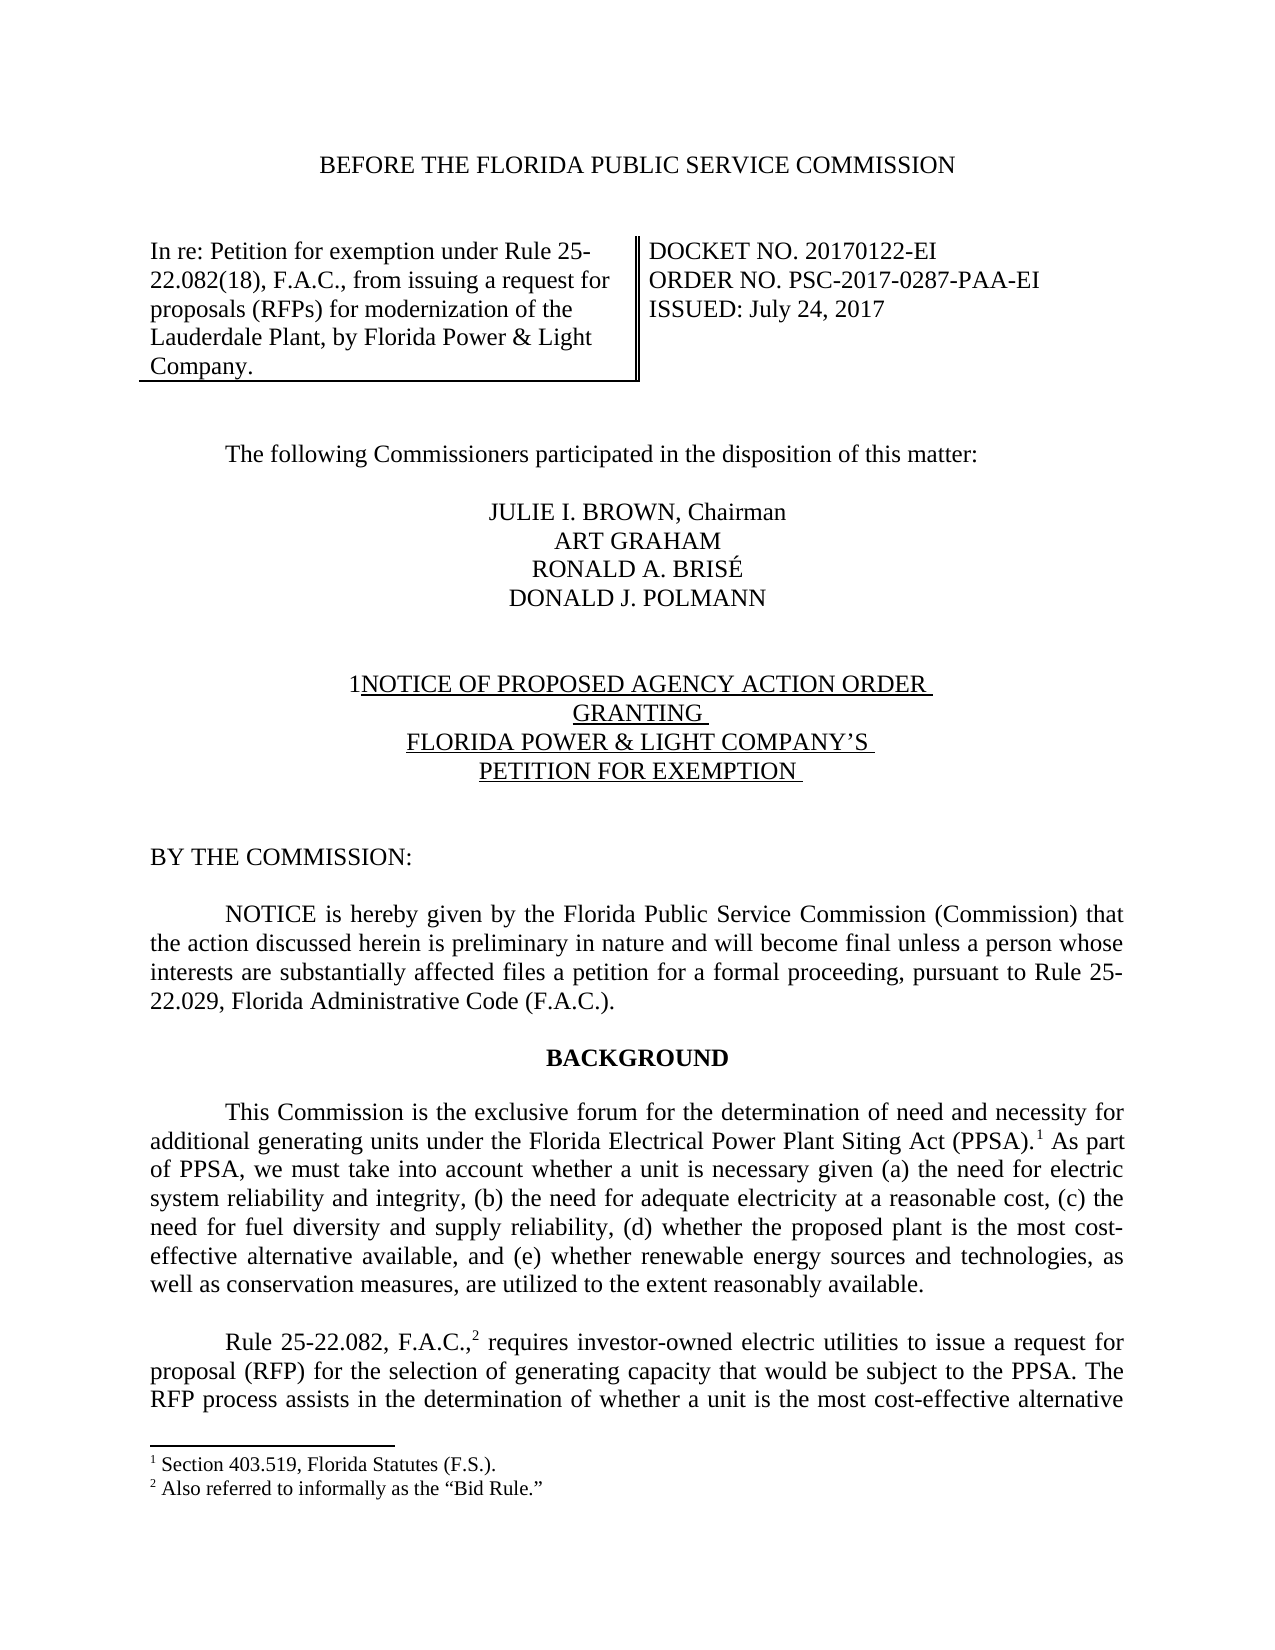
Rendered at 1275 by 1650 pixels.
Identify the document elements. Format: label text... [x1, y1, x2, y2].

text GRANTING [150, 698, 1125, 727]
subtitle BEFORE THE FLORIDA PUBLIC SERVICE COMMISSION [150, 150, 1125, 179]
table_header DOCKET NO. 20170122-EI ORDER NO. PSC-2017-0287-PAA-EI ISSUED: July 24, 2017 [640, 236, 1136, 380]
text RONALD A. BRISÉ [150, 554, 1125, 583]
text ART GRAHAM [150, 526, 1125, 554]
text BY THE COMMISSION: [150, 842, 1125, 871]
text The following Commissioners participated in the disposition of this matter: [150, 439, 1125, 468]
text FLORIDA POWER & LIGHT COMPANY’S [150, 727, 1125, 756]
subtitle BACKGROUND [150, 1043, 1125, 1072]
text NOTICE OF PROPOSED AGENCY ACTION ORDER [150, 669, 1125, 698]
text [150, 1327, 1125, 1413]
text PETITION FOR EXEMPTION [150, 756, 1125, 784]
text JULIE I. BROWN, Chairman [150, 497, 1125, 526]
text NOTICE is hereby given by the Florida Public Service Commission (Commission) that the action discussed herein is preliminary in nature and will become final unless a person whose interests are substantially affected files a petition for a formal proceeding, pursuant to Rule 25-22.029, Florida Administrative Code (F.A.C.). [150, 899, 1125, 1014]
text This Commission is the exclusive forum for the determination of need and necessity for additional generating units under the Florida Electrical Power Plant Siting Act (PPSA). As part of PPSA, we must take into account whether a unit is necessary given (a) the need for electric system reliability and integrity, (b) the need for adequate electricity at a reasonable cost, (c) the need for fuel diversity and supply reliability, (d) whether the proposed plant is the most cost-effective alternative available, and (e) whether renewable energy sources and technologies, as well as conservation measures, are utilized to the extent reasonably available. [150, 1097, 1125, 1298]
text DONALD J. POLMANN [150, 583, 1125, 612]
table_header In re: Petition for exemption under Rule 25-22.082(18), F.A.C., from issuing a request for proposals (RFPs) for modernization of the Lauderdale Plant, by Florida Power & Light Company. [139, 236, 635, 380]
